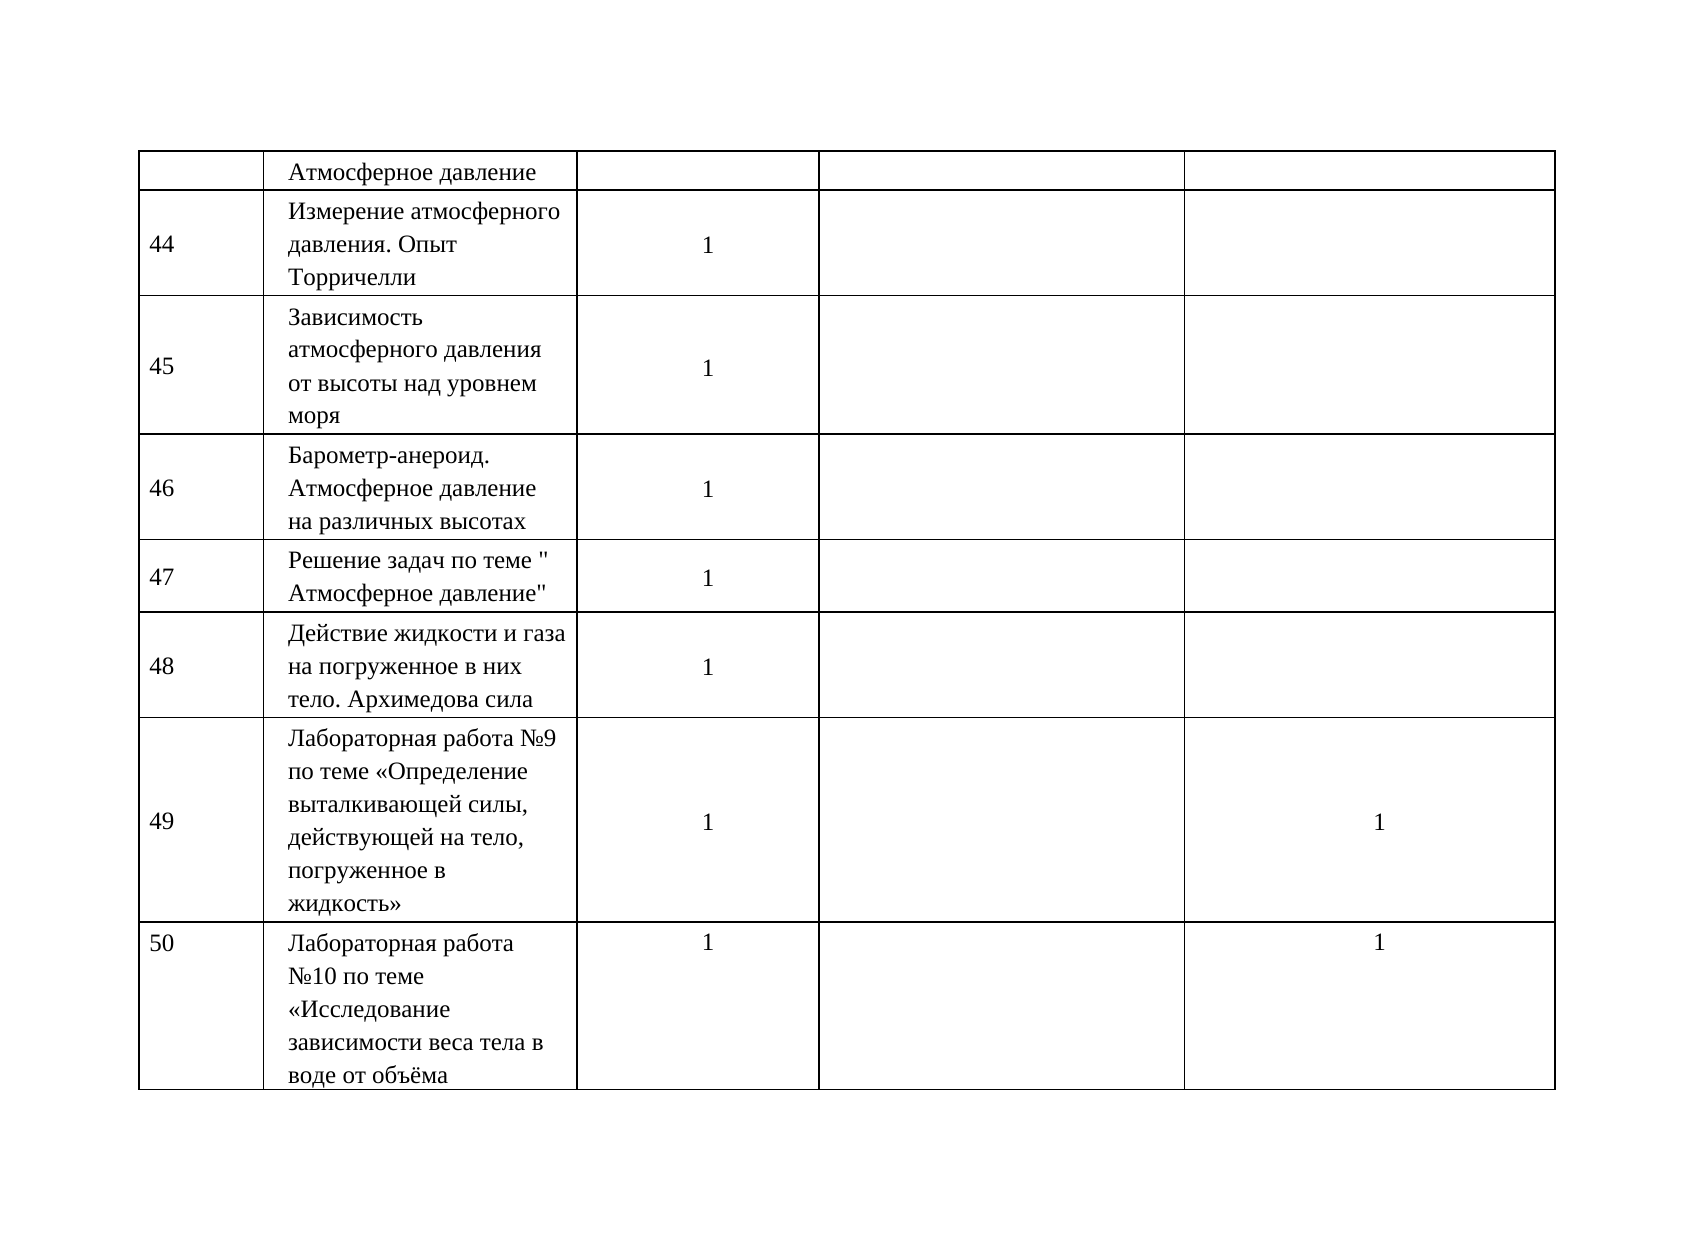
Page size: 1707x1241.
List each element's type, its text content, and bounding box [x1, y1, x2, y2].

table_cell 49 [140, 718, 263, 921]
table_cell 1 [578, 718, 818, 921]
table_cell [1185, 435, 1554, 539]
table_cell 1 [578, 613, 818, 716]
table_cell 1 [578, 152, 818, 189]
table_cell 43 [140, 152, 263, 189]
table_cell 46 [140, 435, 263, 539]
table_cell 1 [578, 296, 818, 433]
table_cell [264, 923, 576, 1088]
table_cell 1 [578, 923, 818, 1088]
table_cell [820, 613, 1184, 716]
table_cell 1 [578, 191, 818, 295]
table_cell [1185, 152, 1554, 189]
table_cell 1 [1185, 923, 1554, 1088]
table_cell 1 [1185, 718, 1554, 921]
table_cell [820, 191, 1184, 295]
table_cell 1 [578, 540, 818, 611]
table_cell [1185, 540, 1554, 611]
table_cell [1185, 613, 1554, 716]
table_cell Измерение атмосферного давления. Опыт Торричелли [264, 191, 576, 295]
table_cell 45 [140, 296, 263, 433]
table_cell [1185, 191, 1554, 295]
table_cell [264, 152, 576, 189]
table_cell [1185, 296, 1554, 433]
table_cell Зависимость атмосферного давления от высоты над уровнем моря [264, 296, 576, 433]
table_cell Решение задач по теме " Атмосферное давление" [264, 540, 576, 611]
table_cell 1 [578, 435, 818, 539]
table_cell 44 [140, 191, 263, 295]
table_cell Барометр-анероид. Атмосферное давление на различных высотах [264, 435, 576, 539]
table_cell 48 [140, 613, 263, 716]
table_cell [820, 718, 1184, 921]
table_cell 50 [140, 923, 263, 1088]
table_cell [820, 923, 1184, 1088]
table_cell [820, 435, 1184, 539]
table_cell Действие жидкости и газа на погруженное в них тело. Архимедова сила [264, 613, 576, 716]
table_cell [820, 296, 1184, 433]
table_cell [820, 540, 1184, 611]
table_cell 47 [140, 540, 263, 611]
table_cell [820, 152, 1184, 189]
table_cell Лабораторная работа №9 по теме «Определение выталкивающей силы, действующей на тело, погруженное в жидкость» [264, 718, 576, 921]
